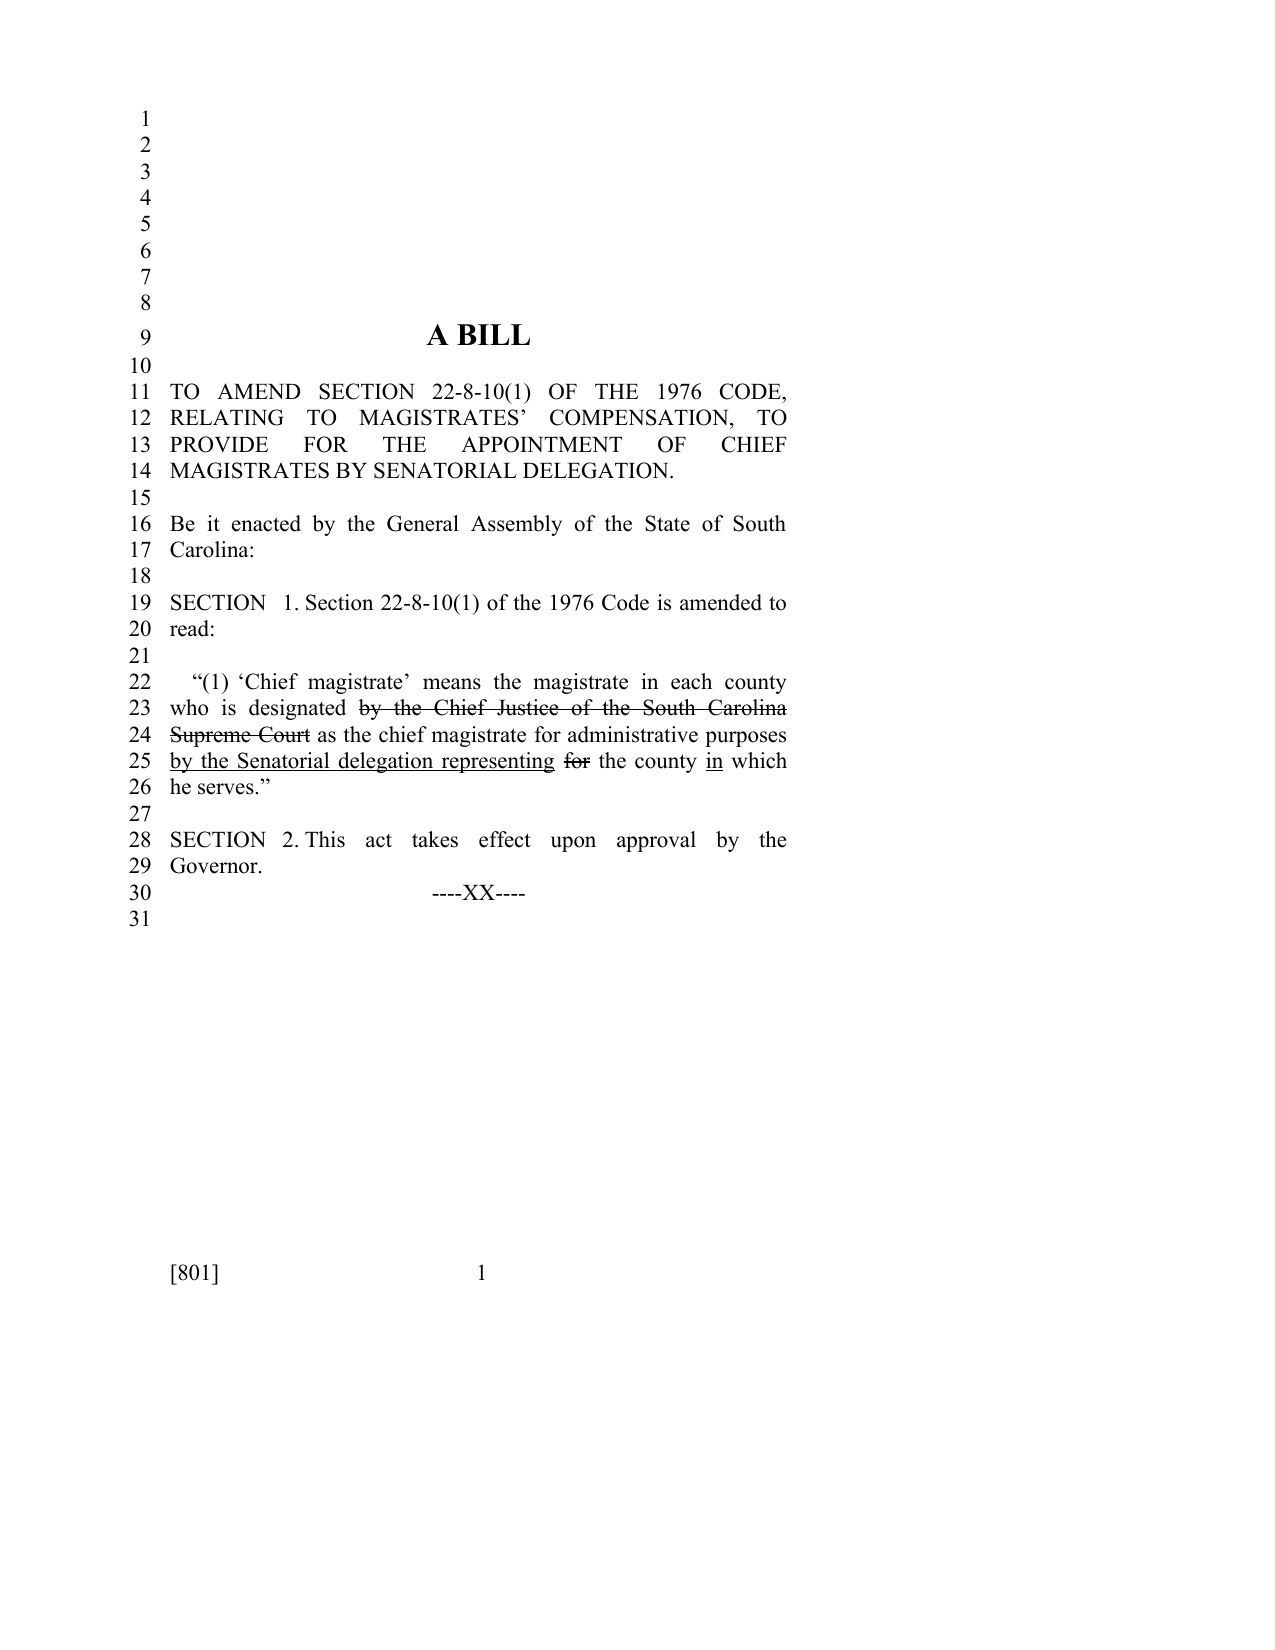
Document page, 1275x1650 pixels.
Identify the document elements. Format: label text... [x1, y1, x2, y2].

text SECTION 1. Section 22-8-10(1) of the 1976 Code is amended to read: [169, 589, 787, 642]
text A BILL [169, 316, 787, 352]
text SECTION 2. This act takes effect upon approval by the Governor. [169, 826, 787, 879]
text “(1) ‘Chief magistrate’ means the magistrate in each county who is designated by the Chief Justice of the South Carolina Supreme Court as the chief magistrate for administrative purposes by the Senatorial delegation representing for the county in which he serves.” [169, 668, 787, 800]
text ----XX---- [169, 879, 787, 905]
text Be it enacted by the General Assembly of the State of South Carolina: [169, 510, 787, 563]
text TO AMEND SECTION 22-8-10(1) OF THE 1976 CODE, RELATING TO MAGISTRATES’ COMPENSATION, TO PROVIDE FOR THE APPOINTMENT OF CHIEF MAGISTRATES BY SENATORIAL DELEGATION. [169, 378, 787, 483]
